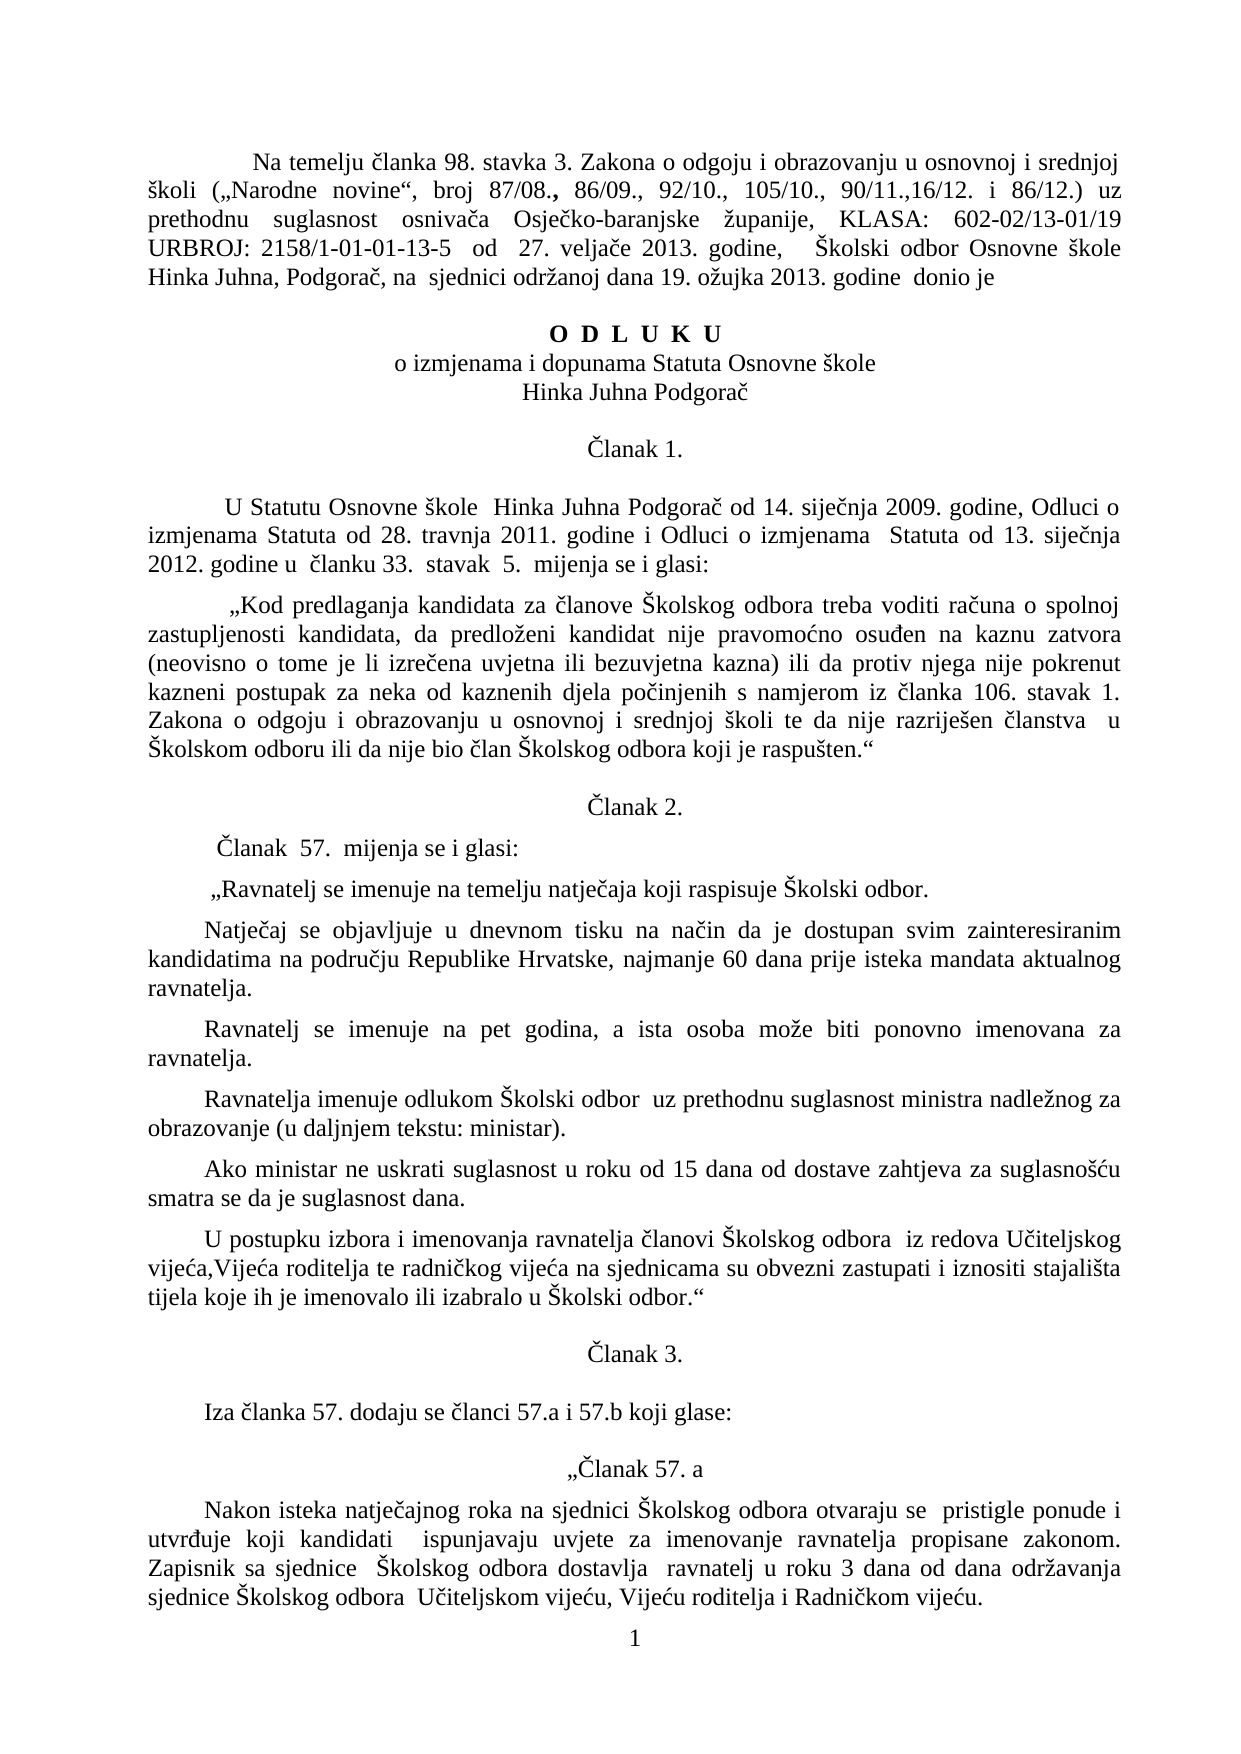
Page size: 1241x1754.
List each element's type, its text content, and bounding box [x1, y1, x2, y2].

text U postupku izbora i imenovanja ravnatelja članovi Školskog odbora iz redova Učiteljskog vijeća,Vijeća roditelja te radničkog vijeća na sjednicama su obvezni zastupati i iznositi stajališta tijela koje ih je imenovalo ili izabralo u Školski odbor.“ [148, 1224, 1122, 1311]
text Članak 3. [148, 1339, 1122, 1368]
text Članak 2. [148, 792, 1122, 821]
text o izmjenama i dopunama Statuta Osnovne škole [148, 348, 1122, 377]
text O D L U K U [148, 319, 1122, 348]
text Članak 57. mijenja se i glasi: [148, 833, 1122, 862]
text Ravnatelja imenuje odlukom Školski odbor uz prethodnu suglasnost ministra nadležnog za obrazovanje (u daljnjem tekstu: ministar). [148, 1084, 1122, 1142]
text „Ravnatelj se imenuje na temelju natječaja koji raspisuje Školski odbor. [148, 874, 1122, 903]
text Nakon isteka natječajnog roka na sjednici Školskog odbora otvaraju se pristigle ponude i utvrđuje koji kandidati ispunjavaju uvjete za imenovanje ravnatelja propisane zakonom. Zapisnik sa sjednice Školskog odbora dostavlja ravnatelj u roku 3 dana od dana održavanja sjednice Školskog odbora Učiteljskom vijeću, Vijeću roditelja i Radničkom vijeću. [148, 1496, 1122, 1611]
text U Statutu Osnovne škole Hinka Juhna Podgorač od 14. siječnja 2009. godine, Odluci o izmjenama Statuta od 28. travnja 2011. godine i Odluci o izmjenama Statuta od 13. siječnja 2012. godine u članku 33. stavak 5. mijenja se i glasi: [148, 492, 1122, 578]
text „Članak [148, 1454, 1122, 1483]
text Iza članka 57. dodaju se članci 57.a i 57.b koji glase: [148, 1397, 1122, 1426]
text Članak 1. [148, 434, 1122, 463]
text Hinka Juhna Podgorač [148, 377, 1122, 406]
text Ako ministar ne uskrati suglasnost u roku od 15 dana od dostave zahtjeva za suglasnošću smatra se da je suglasnost dana. [148, 1154, 1122, 1212]
text Natječaj se objavljuje u dnevnom tisku na način da je dostupan svim zainteresiranim kandidatima na području Republike Hrvatske, najmanje 60 dana prije isteka mandata aktualnog ravnatelja. [148, 916, 1122, 1002]
text Na temelju članka 98. stavka 3. Zakona o odgoju i obrazovanju u osnovnoj i srednjoj školi („Narodne novine“, broj 87/08., 86/09., 92/10., 105/10., 90/11.,16/12. i 86/12.) uz prethodnu suglasnost osnivača Osječko-baranjske županije, KLASA: 602-02/13-01/19 URBROJ: 2158/1-01-01-13-5 od 27. veljače 2013. godine, Školski odbor Osnovne škole Hinka Juhna, Podgorač, na sjednici održanoj dana 19. ožujka 2013. godine donio je [148, 147, 1122, 291]
text Ravnatelj se imenuje na pet godina, a ista osoba može biti ponovno imenovana za ravnatelja. [148, 1014, 1122, 1072]
text „Kod predlaganja kandidata za članove Školskog odbora treba voditi računa o spolnoj zastupljenosti kandidata, da predloženi kandidat nije pravomoćno osuđen na kaznu zatvora (neovisno o tome je li izrečena uvjetna ili bezuvjetna kazna) ili da protiv njega nije pokrenut kazneni postupak za neka od kaznenih djela počinjenih s namjerom iz članka 106. stavak 1. Zakona o odgoju i obrazovanju u osnovnoj i srednjoj školi te da nije razriješen članstva u Školskom odboru ili da nije bio član Školskog odbora koji je raspušten.“ [148, 591, 1122, 763]
